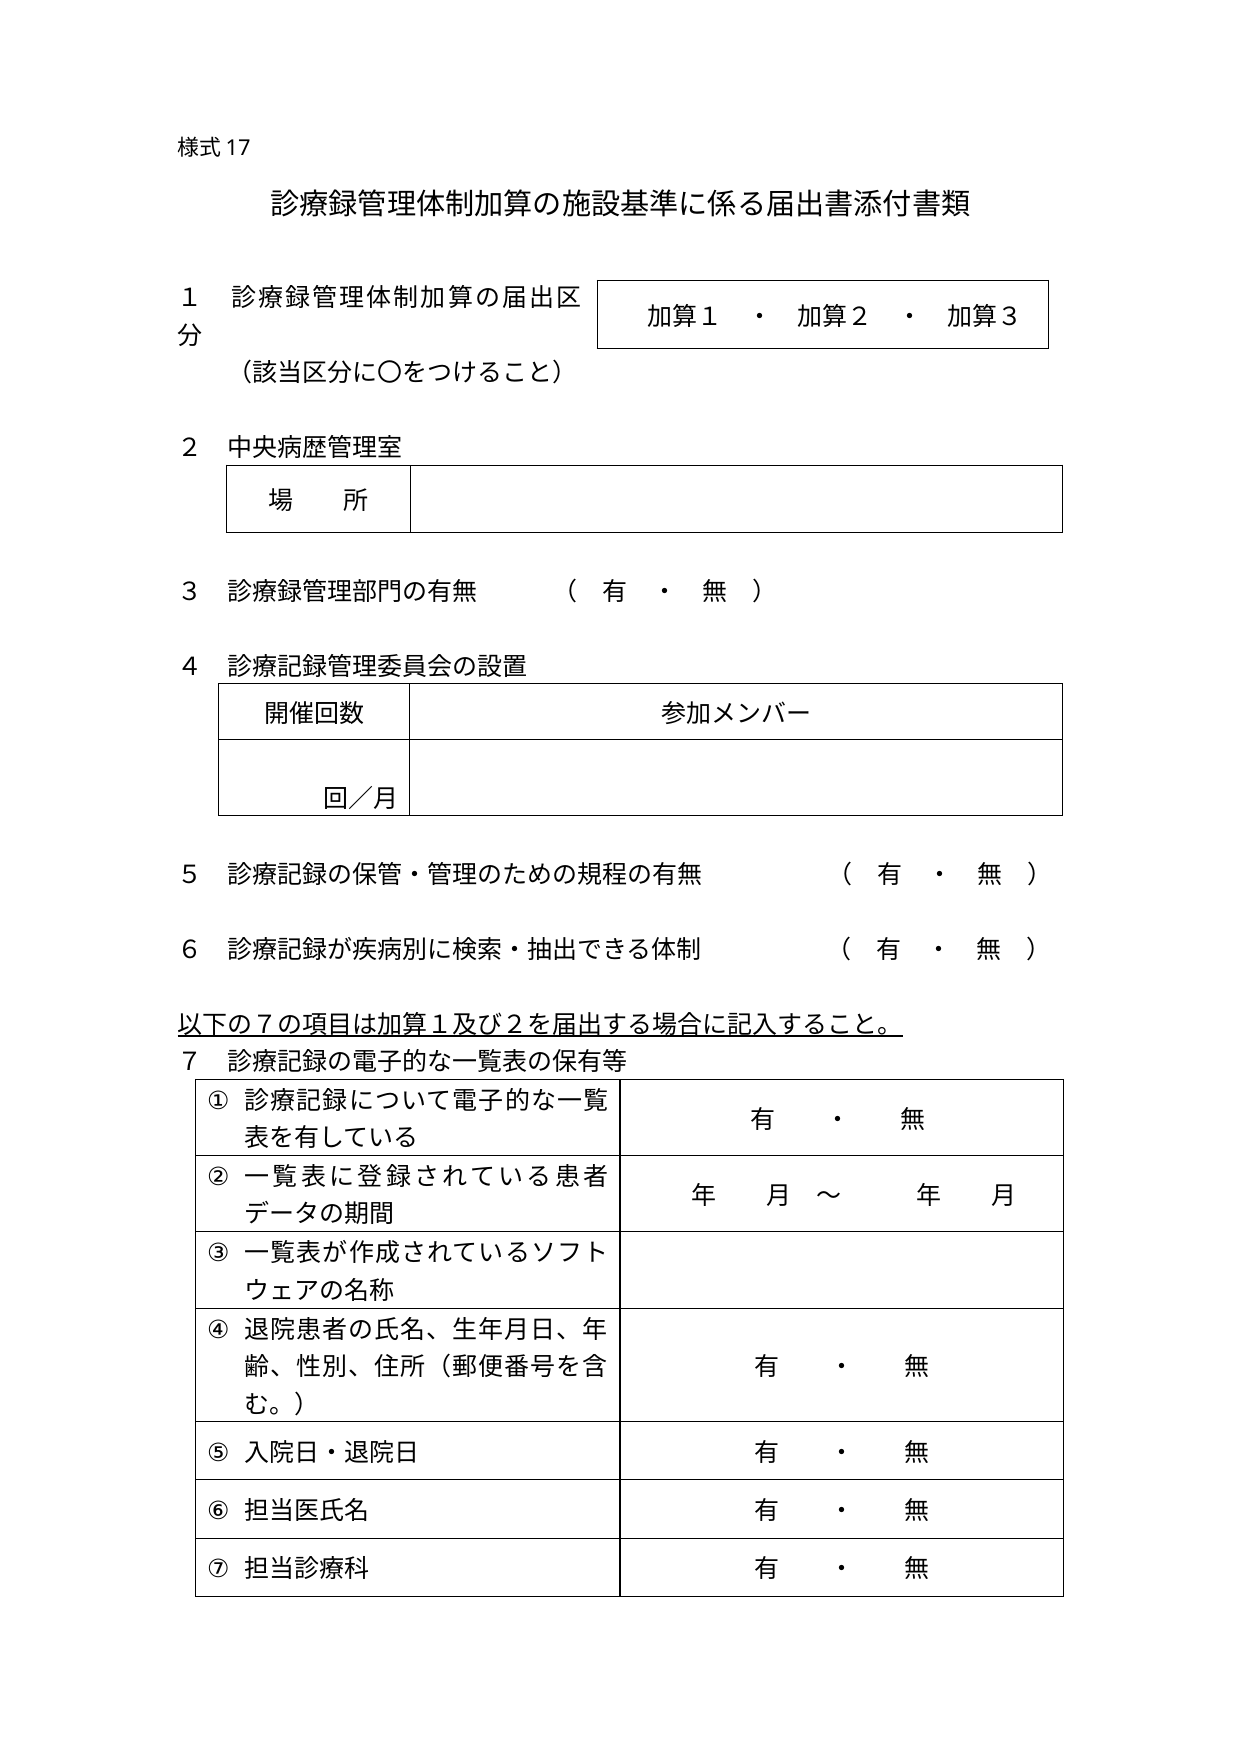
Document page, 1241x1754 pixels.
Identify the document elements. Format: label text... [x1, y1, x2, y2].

text ２ 中央病歴管理室 [177, 427, 1063, 464]
text 様式17 [177, 127, 1063, 164]
text 診療録管理体制加算の施設基準に係る届出書添付書類 [177, 164, 1063, 239]
table_cell [410, 740, 1062, 815]
text 以下の７の項目は加算１及び２を届出する場合に記入すること。 [177, 1004, 1063, 1041]
text （該当区分に〇をつけること） [177, 352, 1063, 389]
table_cell 一覧表が作成されているソフトウェアの名称 [196, 1232, 619, 1307]
table_header 加算１ ・ 加算２ ・ 加算３ [598, 281, 1048, 347]
table_cell 年 月 ～ 年 月 [621, 1156, 1063, 1231]
table_cell 有 ・ 無 [621, 1309, 1063, 1421]
table_header 開催回数 [219, 684, 409, 739]
table_cell 回／月 [219, 740, 409, 815]
table_cell 入院日・退院日 [196, 1422, 619, 1479]
text ７ 診療記録の電子的な一覧表の保有等 [177, 1041, 1063, 1079]
table_cell 有 ・ 無 [621, 1422, 1063, 1479]
table_header 参加メンバー [410, 684, 1062, 739]
table_cell 有 ・ 無 [621, 1480, 1063, 1538]
table_cell 担当医氏名 [196, 1480, 619, 1538]
table_header 有 ・ 無 [621, 1080, 1063, 1155]
text ５ 診療記録の保管・管理のための規程の有無 （ 有 ・ 無 ） [177, 854, 1063, 891]
table_header 診療記録について電子的な一覧表を有している [196, 1080, 619, 1155]
table_cell 退院患者の氏名、生年月日、年齢、性別、住所（郵便番号を含む。） [196, 1309, 619, 1421]
table_cell 有 ・ 無 [621, 1539, 1063, 1596]
table_cell [621, 1232, 1063, 1307]
text ６ 診療記録が疾病別に検索・抽出できる体制 （ 有 ・ 無 ） [177, 929, 1063, 966]
table_header [411, 466, 1062, 532]
table_header 場 所 [227, 466, 410, 532]
table_cell 一覧表に登録されている患者データの期間 [196, 1156, 619, 1231]
text １ 診療録管理体制加算の届出区分 [177, 277, 1063, 352]
text ３ 診療録管理部門の有無 （ 有 ・ 無 ） [177, 571, 1063, 608]
table_cell 担当診療科 [196, 1539, 619, 1596]
text ４ 診療記録管理委員会の設置 [177, 646, 1063, 683]
